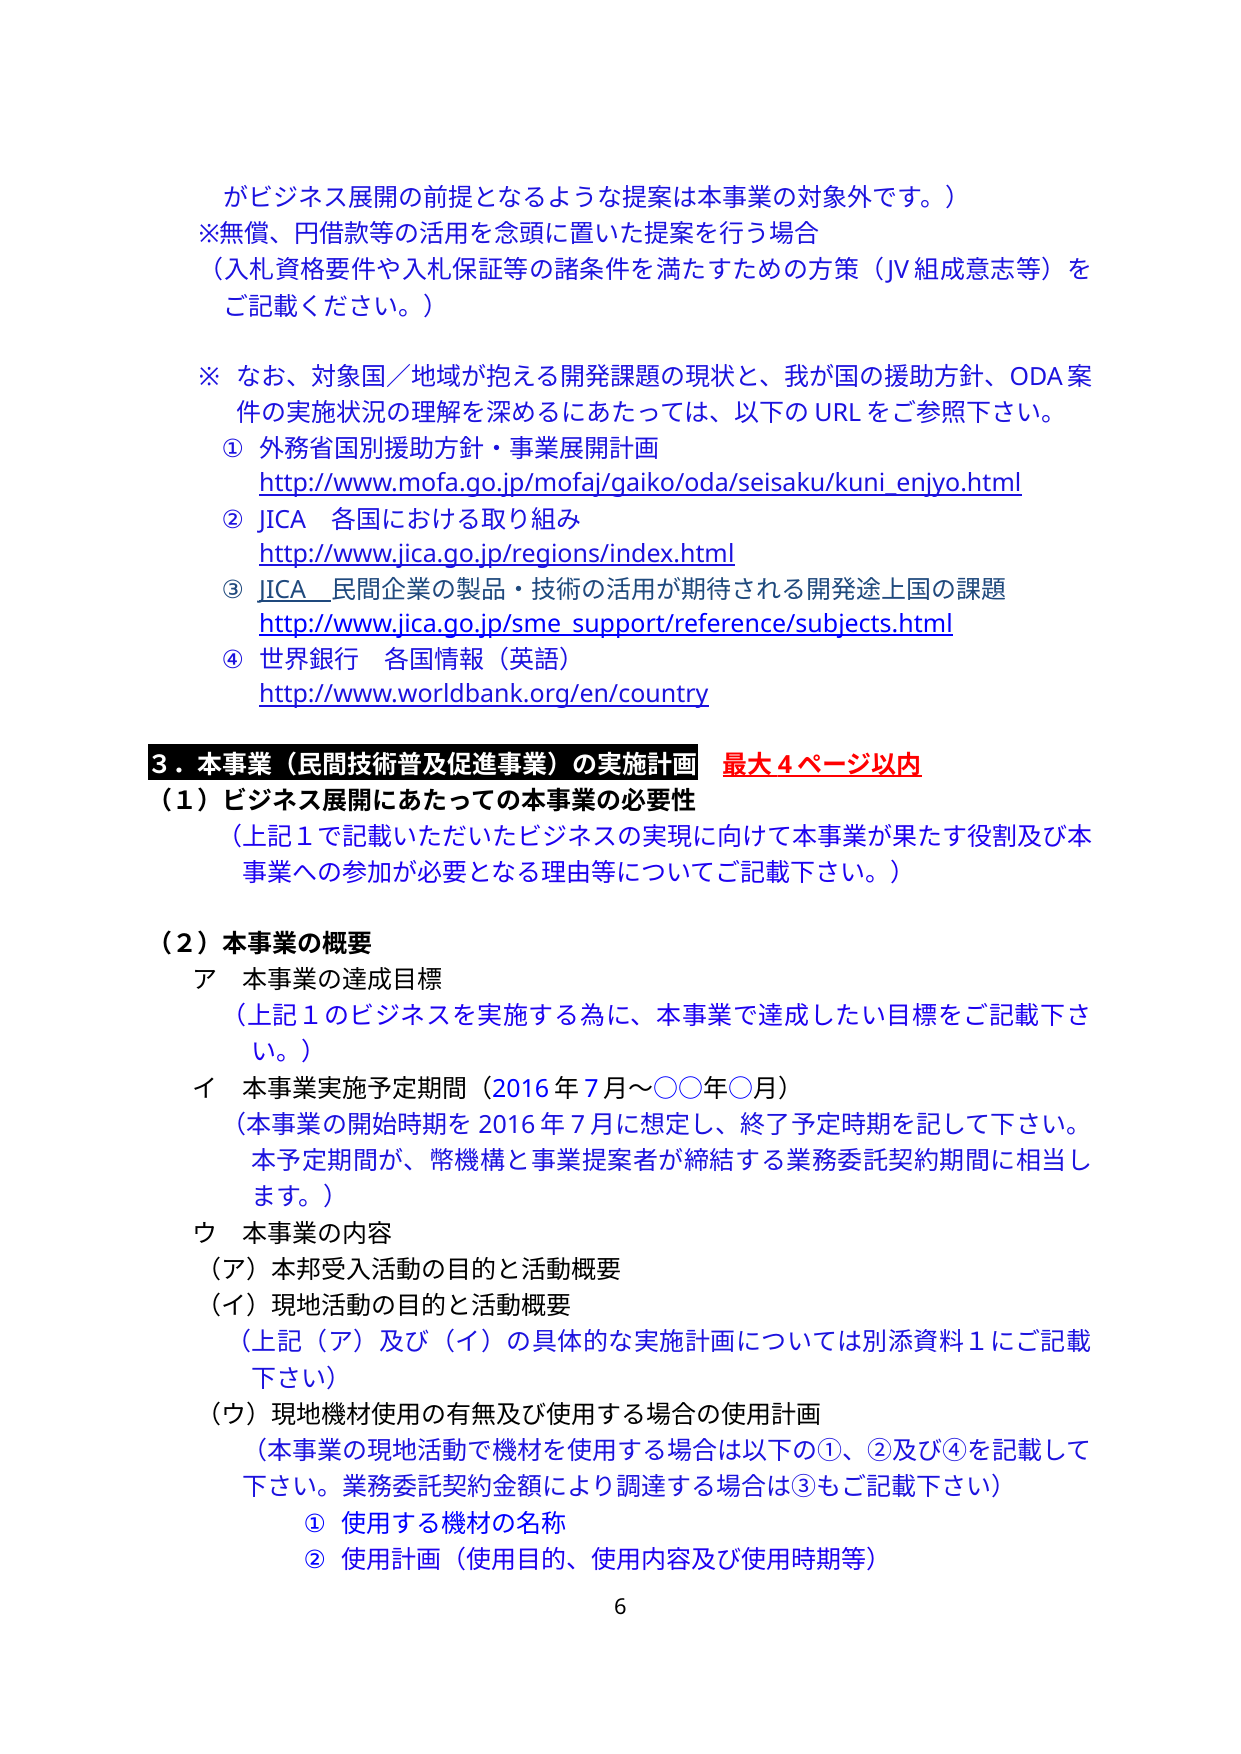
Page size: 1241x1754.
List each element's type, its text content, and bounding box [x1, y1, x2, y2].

text （２）本事業の概要 [148, 923, 1092, 959]
text http://www.mofa.go.jp/mofaj/gaiko/oda/seisaku/kuni_enjyo.html [171, 465, 1092, 499]
text （本事業の開始時期を201年月に想定し、終了予定時期を記して下さい。本予定期間が、幣機構と事業提案者が締結する業務委託契約期間に相当します。） [221, 1104, 1092, 1213]
text http://www.jica.go.jp/regions/index.html [259, 535, 1092, 569]
text （上記（ア）及び（イ）の具体的な実施計画については別添資料１にご記載下さい） [226, 1322, 1092, 1394]
text http://www.worldbank.org/en/country [171, 676, 1092, 710]
list 使用する機材の名称 [303, 1503, 1092, 1539]
list JICA 各国における取り組み [221, 499, 1092, 535]
text （１）ビジネス展開にあたっての本事業の必要性 [148, 780, 1092, 817]
text （上記１のビジネスを実施する為に、本事業で達成したい目標をご記載下さい。） [221, 996, 1092, 1068]
text （イ）現地活動の目的と活動概要 [196, 1286, 1092, 1322]
list なお、対象国／地域が抱える開発課題の現状と、我が国の援助方針、ODA案件の実施状況の理解を深めるにあたっては、以下のURLをご参照下さい。 [198, 356, 1092, 429]
list 世界銀行 各国情報（英語） [221, 640, 1092, 676]
text （入札資格要件や入札保証等の諸条件を満たすための方策（JV組成意志等）をご記載ください。） [198, 250, 1092, 322]
text イ 本事業実施予定期間（201年月～○○年○月） [192, 1068, 1092, 1104]
list 外務省国別援助方針・事業展開計画 [221, 429, 1092, 465]
text ア 本事業の達成目標 [192, 959, 1092, 996]
text ウ 本事業の内容 [192, 1213, 1092, 1249]
text （ア）本邦受入活動の目的と活動概要 [196, 1249, 1092, 1286]
list 使用計画（使用目的、使用内容及び使用時期等） [303, 1539, 1092, 1576]
text （ウ）現地機材使用の有無及び使用する場合の使用計画 [196, 1394, 1092, 1431]
text （上記１で記載いただいたビジネスの実現に向けて本事業が果たす役割及び本事業への参加が必要となる理由等についてご記載下さい。） [217, 817, 1092, 889]
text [198, 177, 1092, 213]
text ※無償、円借款等の活用を念頭に置いた提案を行う場合 [198, 213, 1092, 250]
text （本事業の現地活動で機材を使用する場合は以下の①、②及び④を記載して下さい。業務委託契約金額により調達する場合は③もご記載下さい） [217, 1431, 1092, 1503]
text ３．本事業（民間技術普及促進事業）の実施計画 最大4ページ以内 [698, 744, 1092, 780]
